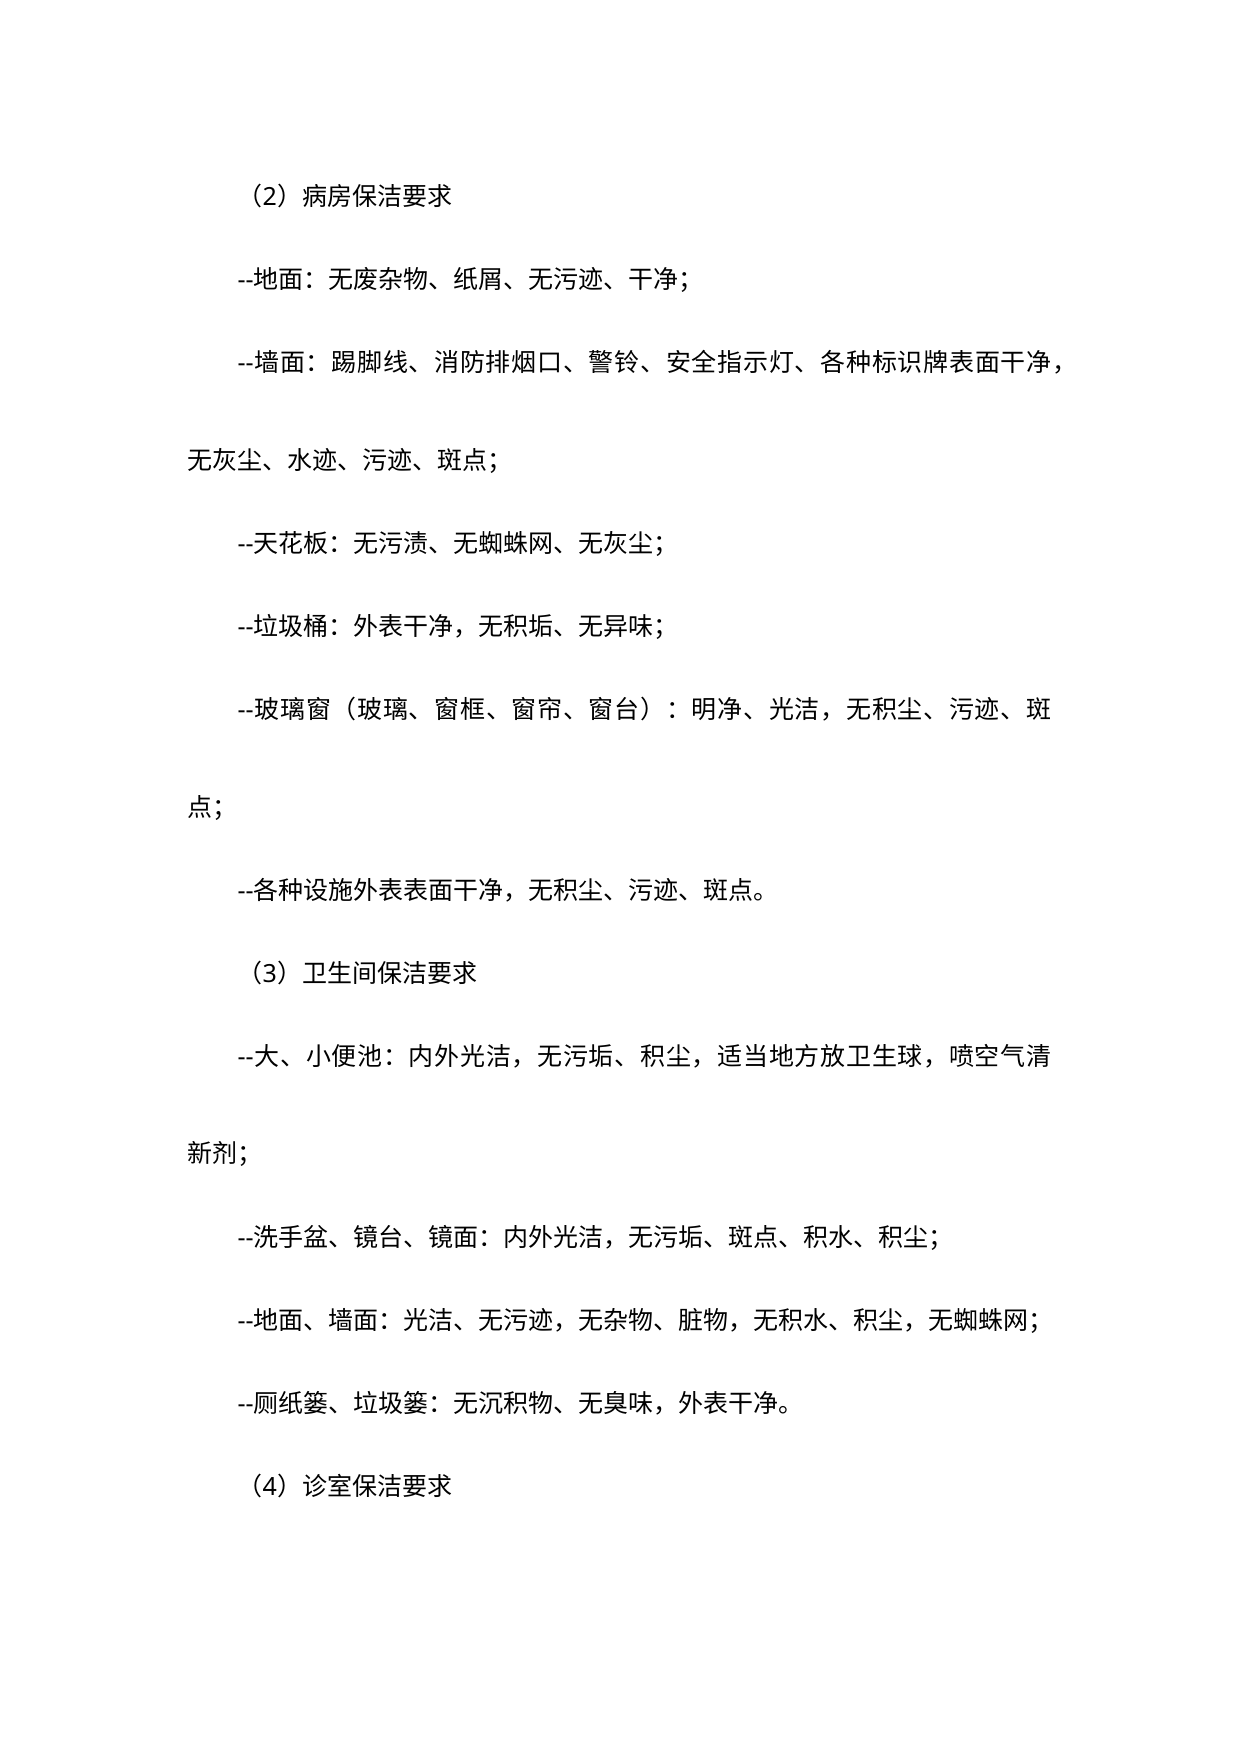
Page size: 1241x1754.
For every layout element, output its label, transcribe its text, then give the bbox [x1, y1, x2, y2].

text --天花板：无污渍、无蜘蛛网、无灰尘； [187, 509, 1053, 574]
text --各种设施外表表面干净，无积尘、污迹、斑点。 [187, 856, 1053, 921]
text --垃圾桶：外表干净，无积垢、无异味； [187, 592, 1053, 657]
text （2）病房保洁要求 [187, 162, 1053, 227]
text --洗手盆、镜台、镜面：内外光洁，无污垢、斑点、积水、积尘； [187, 1203, 1053, 1268]
text --墙面：踢脚线、消防排烟口、警铃、安全指示灯、各种标识牌表面干净，无灰尘、水迹、污迹、斑点； [187, 328, 1053, 491]
text --地面、墙面：光洁、无污迹，无杂物、脏物，无积水、积尘，无蜘蛛网； [187, 1286, 1053, 1351]
text --大、小便池：内外光洁，无污垢、积尘，适当地方放卫生球，喷空气清新剂； [187, 1022, 1053, 1184]
text （3）卫生间保洁要求 [187, 939, 1053, 1004]
text --厕纸篓、垃圾篓：无沉积物、无臭味，外表干净。 [187, 1369, 1053, 1434]
text （4）诊室保洁要求 [187, 1452, 1053, 1517]
text --玻璃窗（玻璃、窗框、窗帘、窗台）：明净、光洁，无积尘、污迹、斑点； [187, 675, 1053, 838]
text --地面：无废杂物、纸屑、无污迹、干净； [187, 245, 1053, 310]
